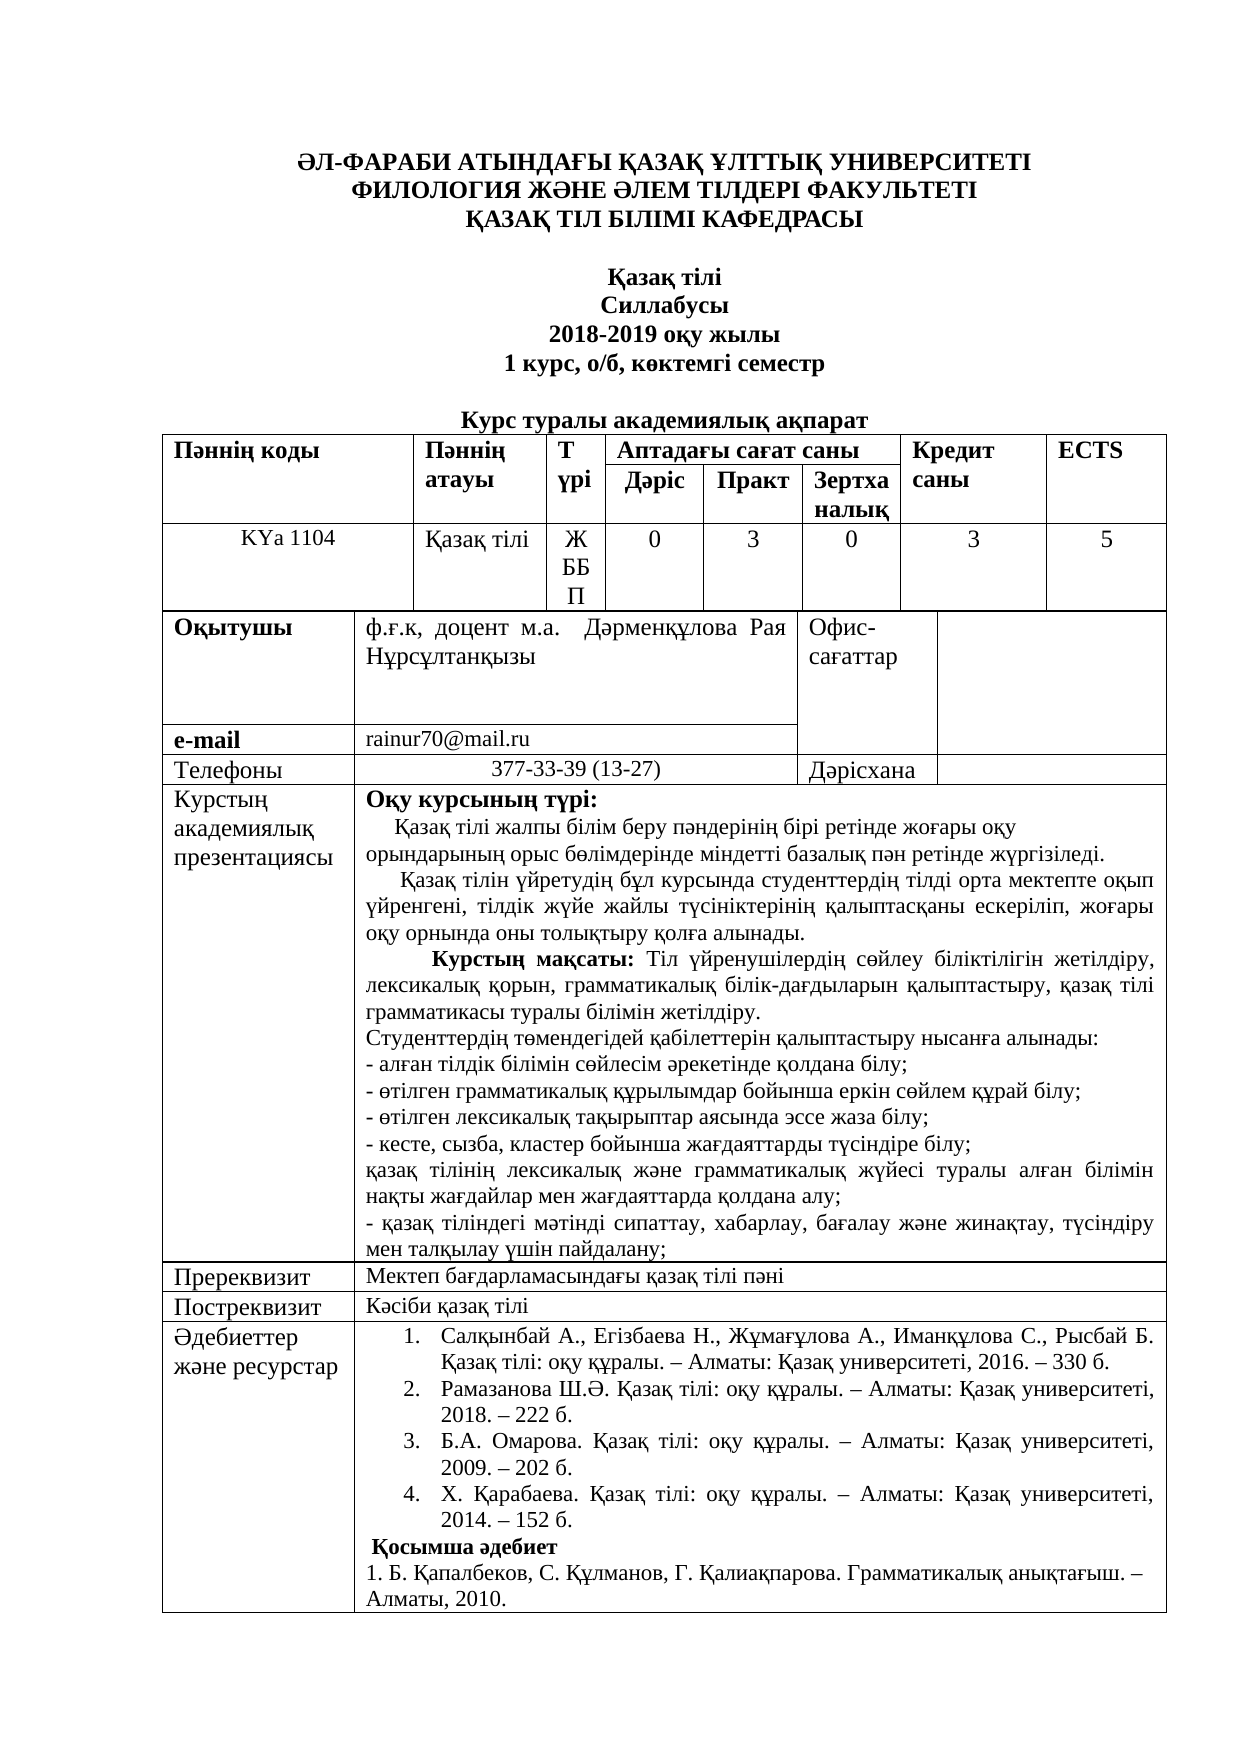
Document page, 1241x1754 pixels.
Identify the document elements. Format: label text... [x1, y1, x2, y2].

table_cell Постреквизит [163, 1292, 354, 1321]
text ӘЛ-ФАРАБИ АТЫНДАҒЫ ҚАЗАҚ ҰЛТТЫҚ УНИВЕРСИТЕТІ [177, 147, 1152, 176]
table_cell Мектеп бағдарламасындағы қазақ тілі пәні [355, 1263, 1166, 1291]
table_cell e-mail [163, 725, 354, 754]
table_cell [163, 1322, 354, 1612]
table_header Пәннің атауы [414, 435, 546, 523]
table_header Кредит саны [901, 435, 1046, 523]
table_cell 5 [1047, 524, 1166, 610]
table_cell 3 [901, 524, 1046, 610]
table_cell Дәріс [606, 465, 703, 523]
table_cell Дәрісхана [798, 755, 937, 783]
table_cell Курстың академиялық презентациясы [163, 785, 354, 1261]
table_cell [355, 1322, 1166, 1612]
table_cell KYa 1104 [163, 524, 413, 610]
table_cell Оқу курсының түрі: Қазақ тілі жалпы білім беру пәндерінің бірі ретінде жоғары оқу орындарының орыс бөлімдерінде міндетті базалық пән ретінде жүргізіледі. Қазақ тілін үйретудің бұл курсында студенттердің тілді орта мектепте оқып үйренгені, тілдік жүйе жайлы түсініктерінің қалыптасқаны ескеріліп, жоғары оқу орнында оны толықтыру қолға алынады. Курстың мақсаты: Тіл үйренушілердің сөйлеу біліктілігін жетілдіру, лексикалық қорын, грамматикалық білік-дағдыларын қалыптастыру, қазақ тілі грамматикасы туралы білімін жетілдіру. Студенттердің төмендегідей қабілеттерін қалыптастыру нысанға алынады: - алған тілдік білімін сөйлесім әрекетінде қолдана білу; - өтілген грамматикалық құрылымдар бойынша еркін сөйлем құрай білу; - өтілген лексикалық тақырыптар аясында эссе жаза білу; - кесте, сызба, кластер бойынша жағдаяттарды түсіндіре білу; қазақ тілінің лексикалық және грамматикалық жүйесі туралы алған білімін нақты жағдайлар мен жағдаяттарда қолдана алу; - қазақ тіліндегі мәтінді сипаттау, хабарлау, бағалау және жинақтау, түсіндіру мен талқылау үшін пайдалану; [355, 785, 1166, 1261]
table_header ECTS [1047, 435, 1166, 523]
table_header Оқытушы [163, 612, 354, 724]
text Курс туралы академиялық ақпарат [177, 406, 1152, 434]
table_header Офис-сағаттар [798, 612, 937, 754]
table_cell Телефоны [163, 755, 354, 783]
table_cell Кәсіби қазақ тілі [355, 1292, 1166, 1321]
table_cell ЖББП [547, 524, 605, 610]
table_cell Зертханалық [803, 465, 900, 523]
table_header Түрі [547, 435, 605, 523]
text ФИЛОЛОГИЯ ЖӘНЕ ӘЛЕМ ТІЛДЕРІ ФАКУЛЬТЕТІ [177, 176, 1152, 204]
table_cell 3 [704, 524, 802, 610]
table_cell [938, 755, 1166, 783]
table_header Пәннің коды [163, 435, 413, 523]
table_header [938, 612, 1166, 754]
text 2018-2019 оқу жылы [177, 319, 1152, 348]
text ҚАЗАҚ ТІЛ БІЛІМІ КАФЕДРАСЫ [177, 204, 1152, 233]
table_header Аптадағы сағат саны [606, 435, 900, 464]
table_cell 0 [606, 524, 703, 610]
text Қазақ тілі [177, 262, 1152, 291]
table_cell Практ [704, 465, 802, 523]
table_cell Қазақ тілі [414, 524, 546, 610]
table_cell Пререквизит [163, 1263, 354, 1291]
table_cell 377-33-39 (13-27) [355, 755, 797, 783]
text 1 курс, о/б, көктемгі семестр [177, 348, 1152, 377]
text Силлабусы [177, 291, 1152, 319]
table_cell 0 [803, 524, 900, 610]
table_cell rainur70@mail.ru [355, 725, 797, 754]
table_header ф.ғ.к, доцент м.а. Дәрменқұлова Рая Нұрсұлтанқызы [355, 612, 797, 724]
